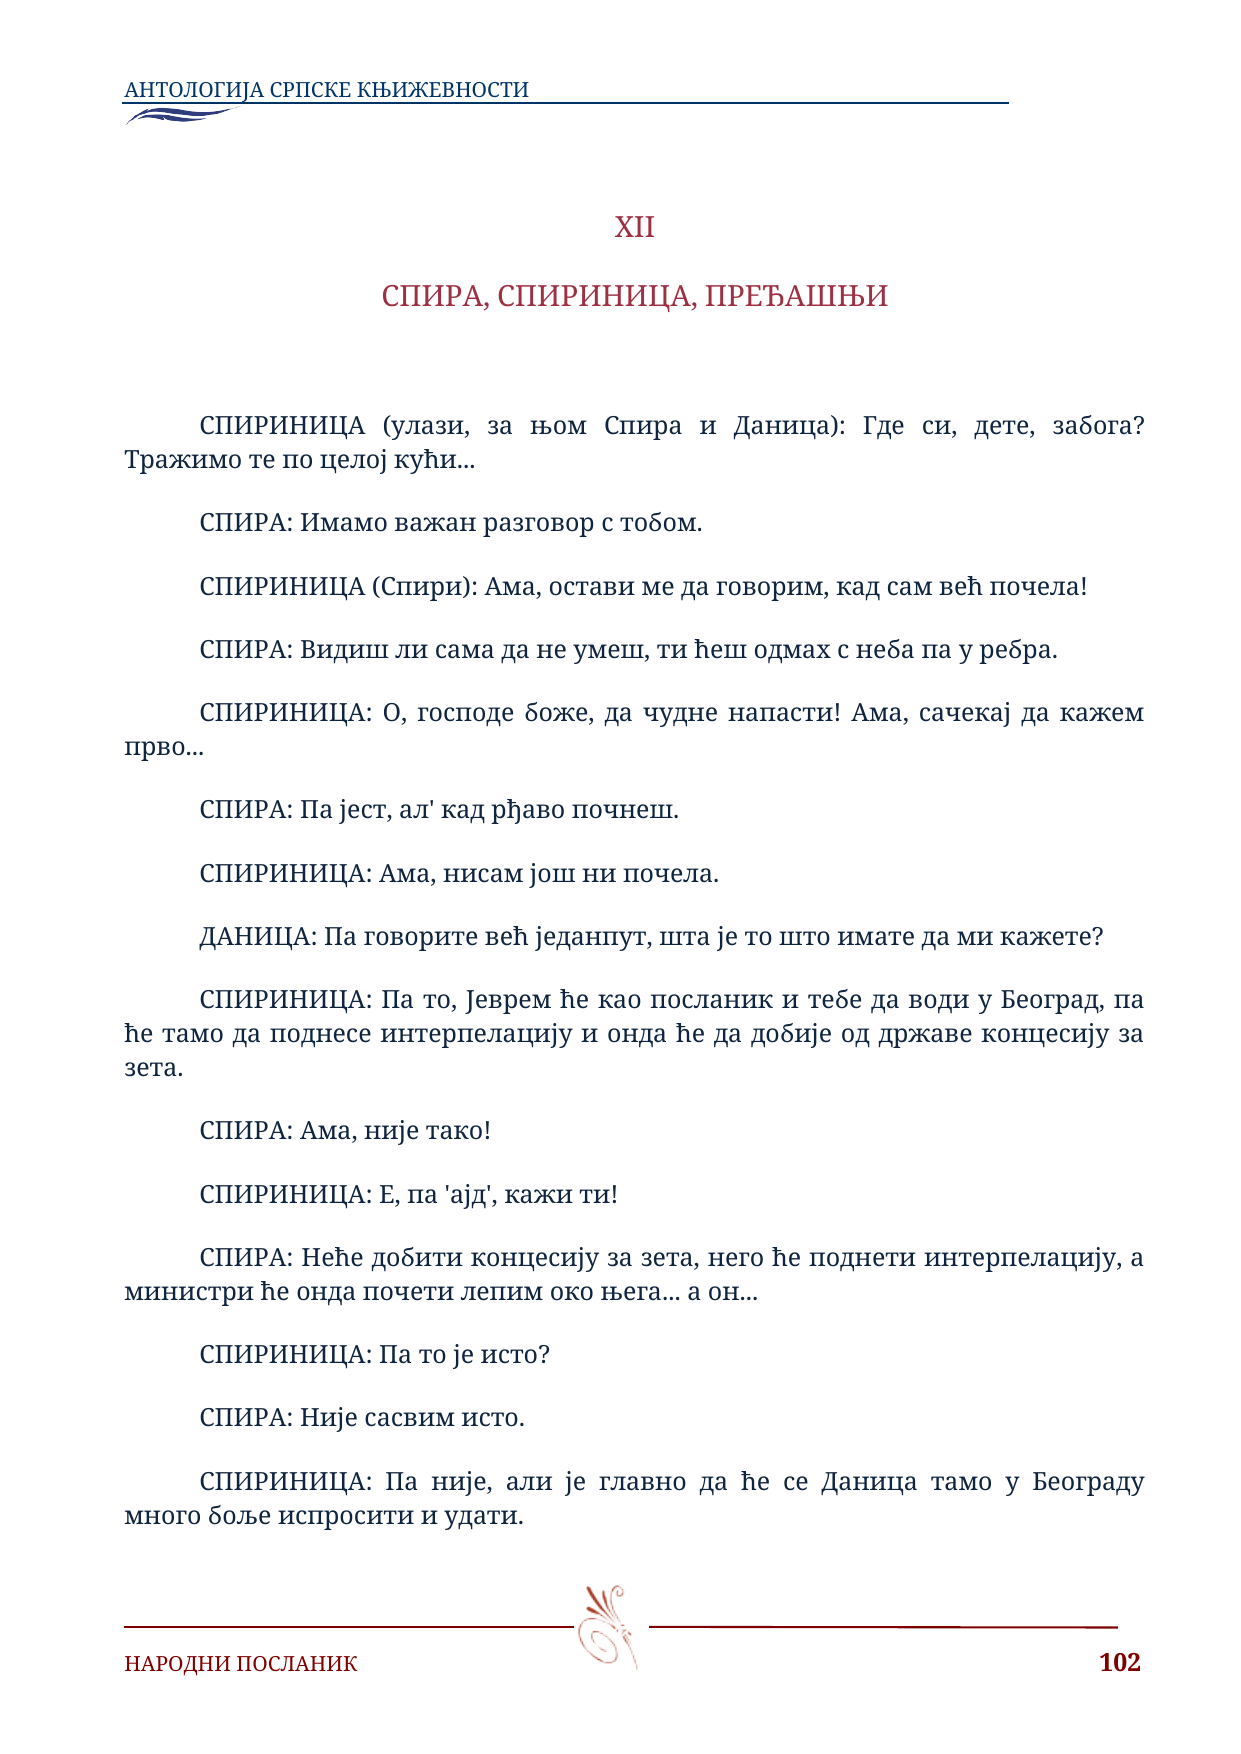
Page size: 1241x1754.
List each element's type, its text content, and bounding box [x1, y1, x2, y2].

text СПИРИНИЦА: Е, па 'ајд', кажи ти! [124, 1176, 1146, 1210]
text ДАНИЦА: Па говорите већ једанпут, шта је то што имате да ми кажете? [124, 918, 1146, 952]
text СПИРИНИЦА: Па то је исто? [124, 1337, 1146, 1371]
text СПИРА: Није сасвим исто. [124, 1400, 1146, 1434]
text СПИРИНИЦА (Спири): Ама, остави ме да говорим, кад сам већ почела! [124, 568, 1146, 602]
text СПИРА: Видиш ли сама да не умеш, ти ћеш одмах с неба па у ребра. [124, 631, 1146, 666]
text СПИРА: Ама, није тако! [124, 1113, 1146, 1147]
text СПИРА: Па јест, ал' кад рђаво почнеш. [124, 792, 1146, 826]
text СПИРИНИЦА: Па то, Јеврем ће као посланик и тебе да води у Београд, па ће тамо да поднесе интерпелацију и онда ће да добије од државе концесију за зета. [124, 982, 1146, 1084]
text СПИРА: Имамо важан разговор с тобом. [124, 505, 1146, 539]
text СПИРИНИЦА: Ама, нисам још ни почела. [124, 855, 1146, 889]
text СПИРИНИЦА: Па није, али је главно да ће се Даница тамо у Београду много боље испросити и удати. [124, 1463, 1146, 1531]
text СПИРИНИЦА: О, господе боже, да чудне напасти! Ама, сачекај да кажем прво... [124, 695, 1146, 763]
text XII [124, 207, 1146, 246]
text СПИРА: Неће добити концесију за зета, него ће поднети интерпелацију, а министри ће онда почети лепим око њега... а он... [124, 1239, 1146, 1308]
text СПИРИНИЦА (улази, за њом Спира и Даница): Где си, дете, забога? Тражимо те по целој кући... [124, 408, 1146, 476]
text СПИРА, СПИРИНИЦА, ПРЕЂАШЊИ [124, 276, 1146, 315]
